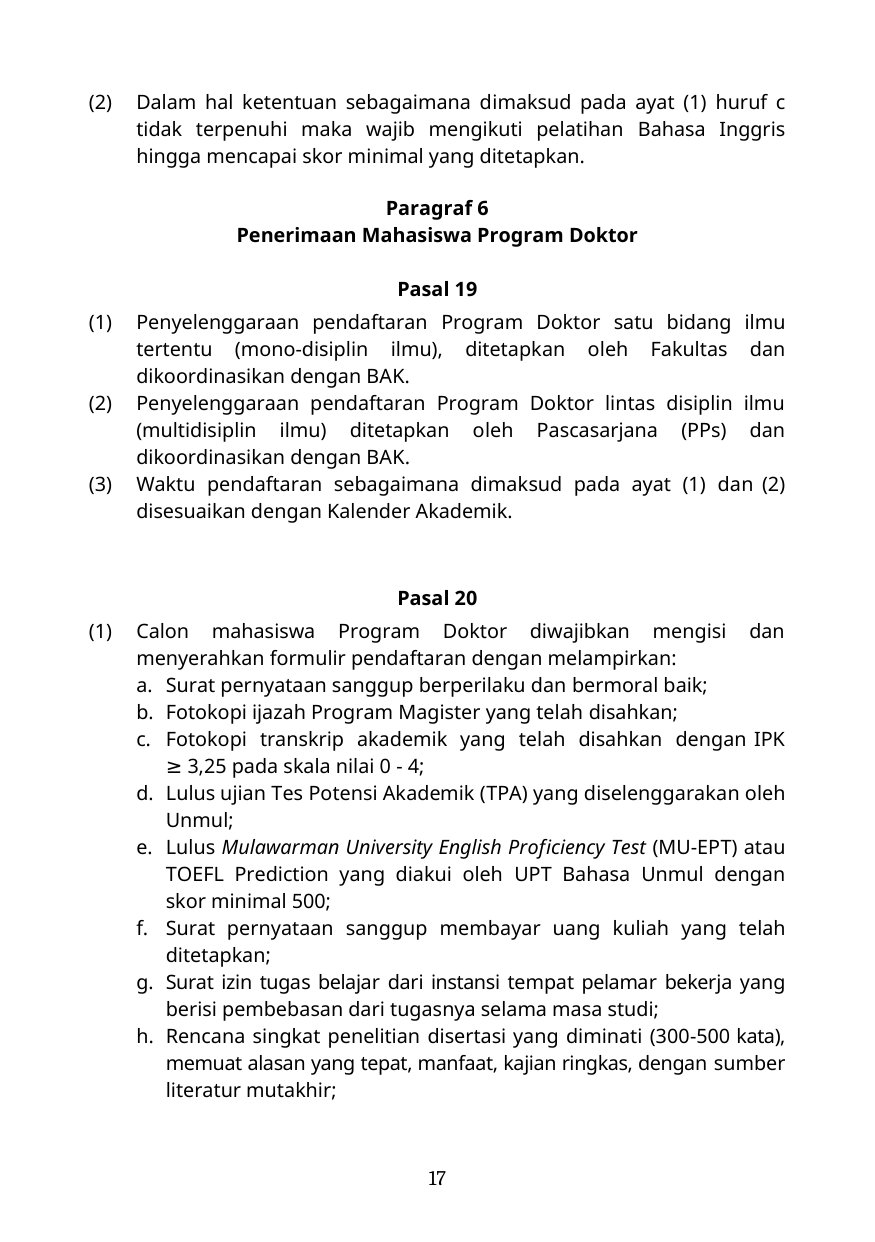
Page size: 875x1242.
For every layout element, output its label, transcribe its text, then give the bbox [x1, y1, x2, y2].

text Pasal 20 [89, 584, 785, 611]
text f. Surat pernyataan sanggup membayar uang kuliah yang telah ditetapkan; [136, 914, 785, 968]
text (2) Dalam hal ketentuan sebagaimana dimaksud pada ayat (1) huruf c tidak terpenuhi maka wajib mengikuti pelatihan Bahasa Inggris hingga mencapai skor minimal yang ditetapkan. [89, 89, 785, 169]
text b. Fotokopi ijazah Program Magister yang telah disahkan; [136, 698, 785, 725]
text (2) Penyelenggaraan pendaftaran Program Doktor lintas disiplin ilmu (multidisiplin ilmu) ditetapkan oleh Pascasarjana (PPs) dan dikoordinasikan dengan BAK. [89, 389, 785, 470]
text (1) Calon mahasiswa Program Doktor diwajibkan mengisi dan menyerahkan formulir pendaftaran dengan melampirkan: [89, 617, 785, 671]
text (3) Waktu pendaftaran sebagaimana dimaksud pada ayat (1) dan (2) disesuaikan dengan Kalender Akademik. [89, 470, 785, 524]
text e. Lulus Mulawarman University English Proficiency Test (MU-EPT) atau TOEFL Prediction yang diakui oleh UPT Bahasa Unmul dengan skor minimal 500; [136, 833, 785, 914]
text h. Rencana singkat penelitian disertasi yang diminati (300-500 kata), memuat alasan yang tepat, manfaat, kajian ringkas, dengan sumber literatur mutakhir; [136, 1022, 785, 1103]
text (1) Penyelenggaraan pendaftaran Program Doktor satu bidang ilmu tertentu (mono-disiplin ilmu), ditetapkan oleh Fakultas dan dikoordinasikan dengan BAK. [89, 308, 785, 389]
text a. Surat pernyataan sanggup berperilaku dan bermoral baik; [136, 671, 785, 698]
text g. Surat izin tugas belajar dari instansi tempat pelamar bekerja yang berisi pembebasan dari tugasnya selama masa studi; [136, 968, 785, 1022]
text Pasal 19 [89, 275, 785, 302]
text c. Fotokopi transkrip akademik yang telah disahkan dengan IPK ≥ 3,25 pada skala nilai 0 - 4; [136, 725, 785, 779]
text d. Lulus ujian Tes Potensi Akademik (TPA) yang diselenggarakan oleh Unmul; [136, 779, 785, 833]
text Paragraf 6 [89, 194, 785, 221]
text Penerimaan Mahasiswa Program Doktor [89, 221, 785, 248]
